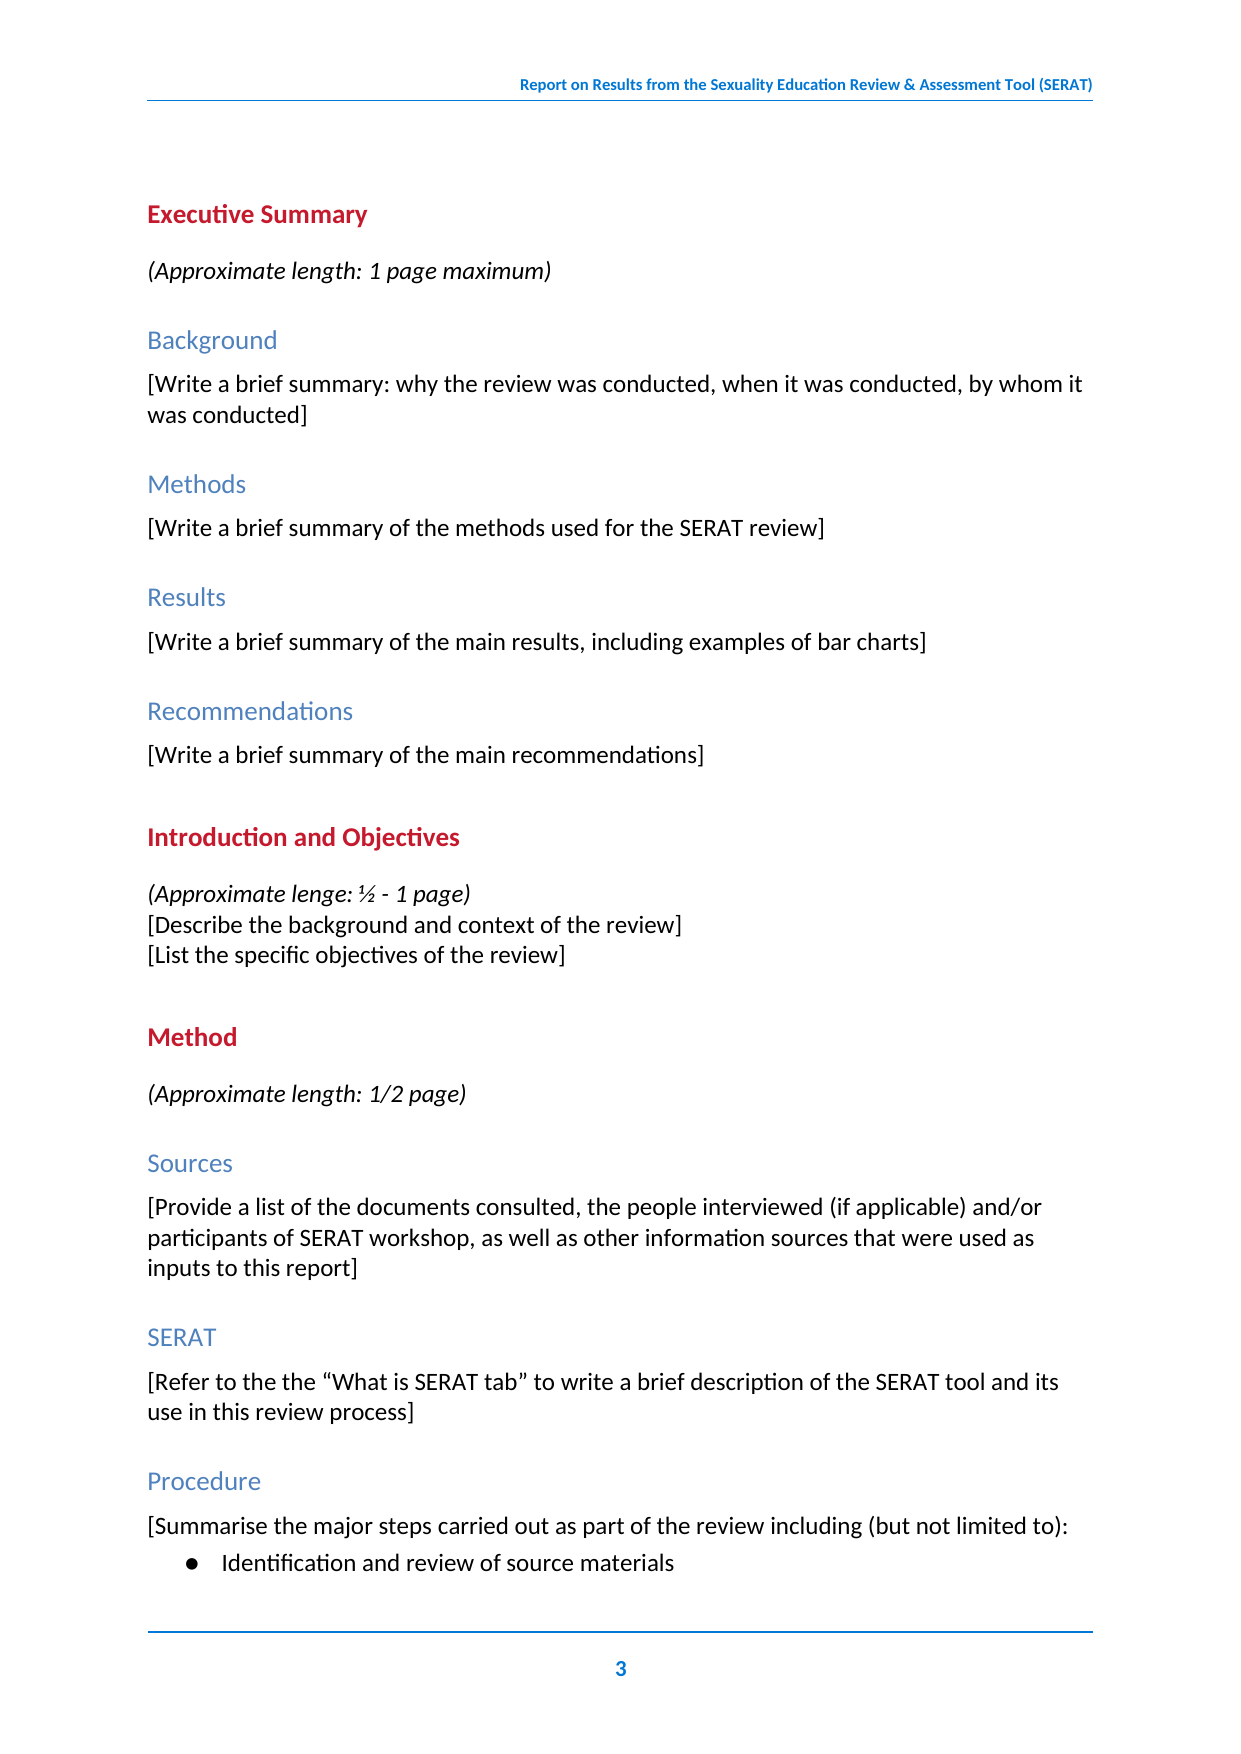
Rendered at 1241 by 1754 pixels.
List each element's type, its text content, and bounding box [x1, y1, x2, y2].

subtitle Executive Summary [147, 197, 1093, 230]
subtitle Introduction and Objectives [147, 820, 1093, 853]
text [Write a brief summary: why the review was conducted, when it was conducted, by whom it was conducted] [147, 368, 1093, 429]
text [Write a brief summary of the main recommendations] [147, 740, 1093, 770]
subtitle Procedure [147, 1464, 1093, 1497]
text (Approximate length: 1 page maximum) [147, 255, 1093, 286]
text [Write a brief summary of the methods used for the SERAT review] [147, 513, 1093, 543]
subtitle Recommendations [147, 694, 1093, 727]
subtitle Background [147, 323, 1093, 356]
subtitle Method [147, 1020, 1093, 1053]
text [Provide a list of the documents consulted, the people interviewed (if applicable) and/or participants of SERAT workshop, as well as other information sources that were used as inputs to this report] [147, 1191, 1093, 1283]
subtitle Methods [147, 467, 1093, 500]
text [Summarise the major steps carried out as part of the review including (but not limited to): [147, 1510, 1093, 1541]
text [List the specific objectives of the review] [147, 939, 1093, 970]
text [Refer to the the “What is SERAT tab” to write a brief description of the SERAT tool and its use in this review process] [147, 1366, 1093, 1427]
subtitle Results [147, 581, 1093, 614]
subtitle SERAT [147, 1320, 1093, 1353]
subtitle Sources [147, 1146, 1093, 1179]
text [Describe the background and context of the review] [147, 909, 1093, 939]
list Identification and review of source materials [184, 1547, 1093, 1577]
text (Approximate length: 1/2 page) [147, 1078, 1093, 1108]
text (Approximate lenge: ½ - 1 page) [147, 878, 1093, 909]
text [Write a brief summary of the main results, including examples of bar charts] [147, 626, 1093, 657]
